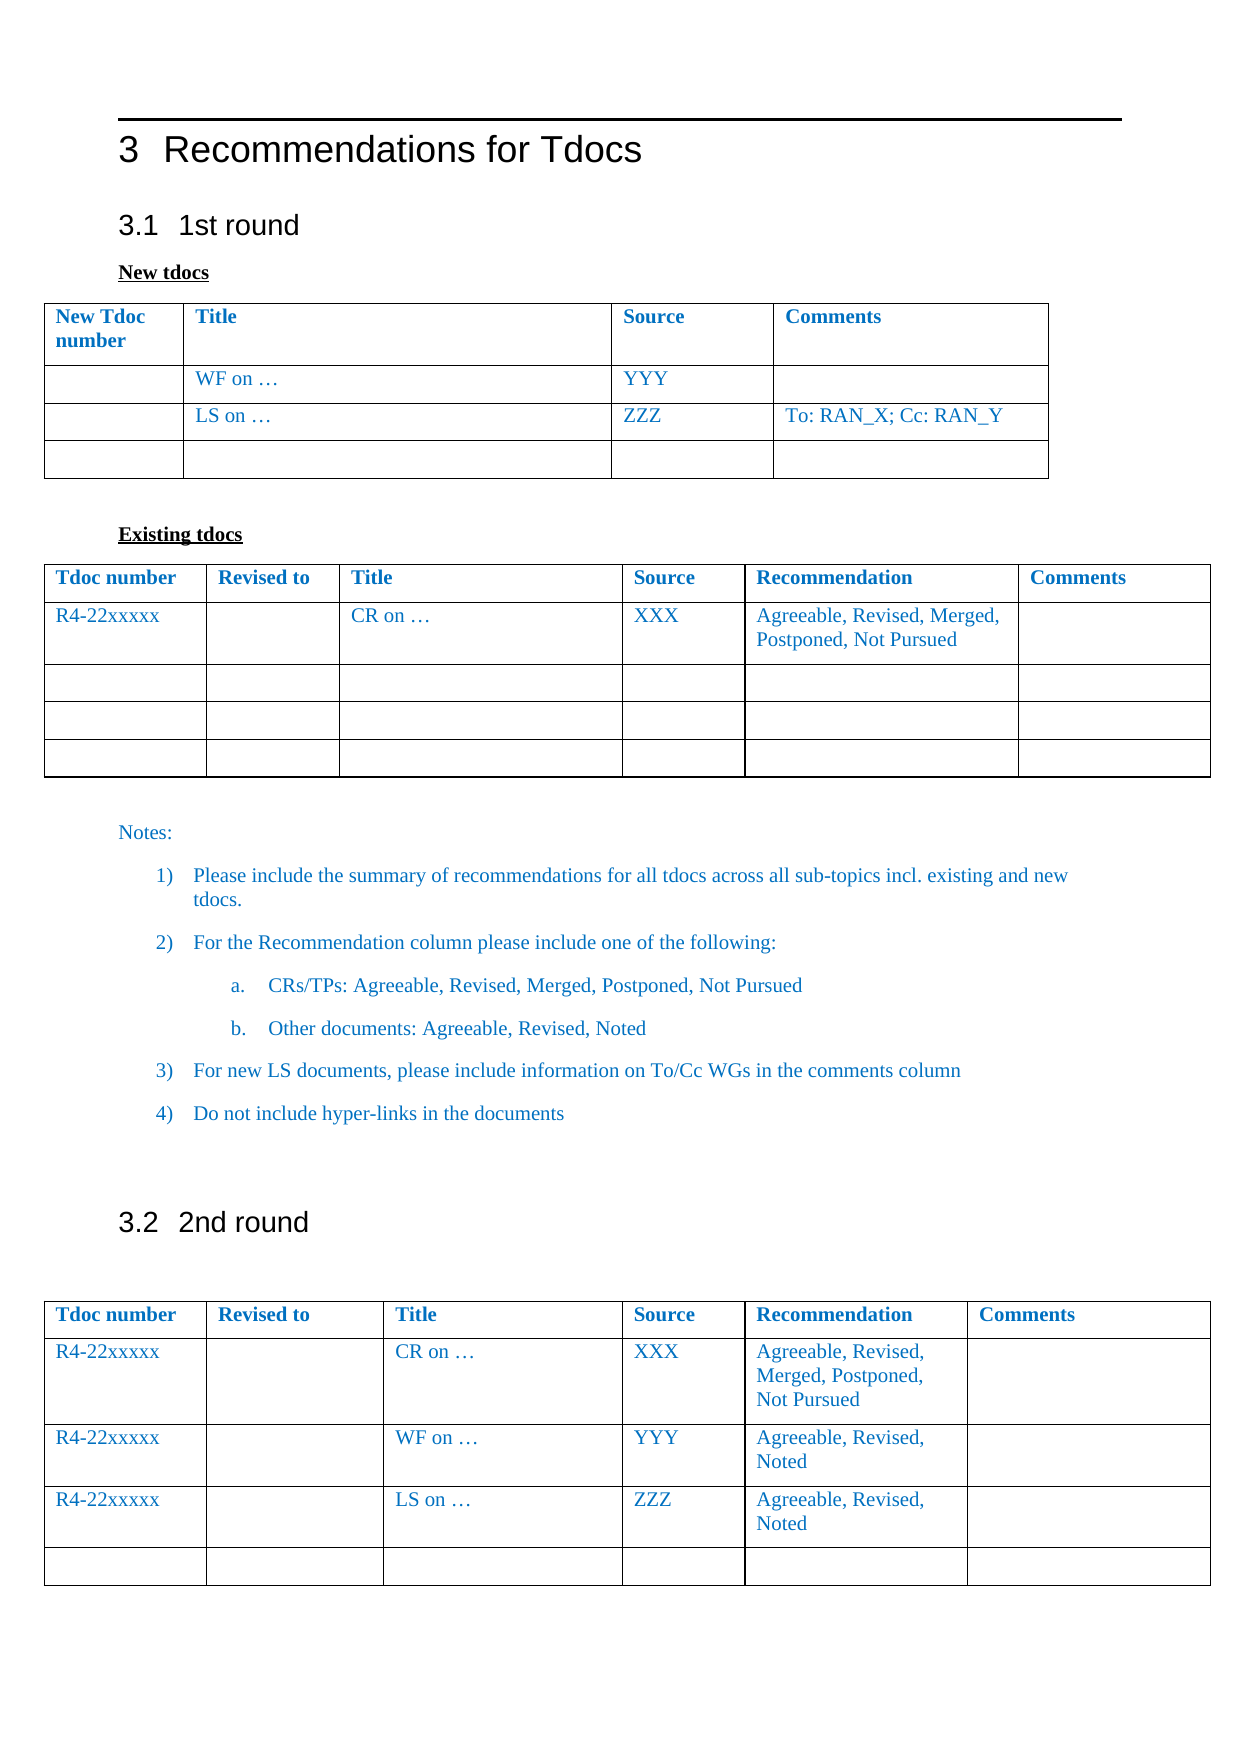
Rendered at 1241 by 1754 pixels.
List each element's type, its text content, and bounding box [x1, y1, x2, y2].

table_header Source [612, 304, 773, 365]
subtitle Recommendations for Tdocs [118, 121, 1122, 171]
table_cell [45, 702, 206, 739]
table_cell [45, 366, 183, 402]
list For new LS documents, please include information on To/Cc WGs in the comments column [156, 1058, 1122, 1082]
table_header Tdoc number [45, 1302, 206, 1338]
table_cell [1019, 740, 1210, 776]
table_cell To: RAN_X; Cc: RAN_Y [774, 404, 1048, 440]
table_cell [1019, 702, 1210, 739]
table_cell [45, 1548, 206, 1585]
text Existing tdocs [118, 521, 1122, 546]
list Other documents: Agreeable, Revised, Noted [231, 1016, 1122, 1039]
table_cell [45, 404, 183, 440]
table_header Source [623, 1302, 744, 1338]
table_cell [340, 665, 622, 701]
table_cell YYY [623, 1425, 744, 1486]
subtitle 1st round [118, 208, 1122, 242]
table_header Revised to [207, 1302, 383, 1338]
table_cell [340, 740, 622, 776]
table_header Comments [774, 304, 1048, 365]
table_cell WF on … [184, 366, 611, 402]
table_header Recommendation [746, 1302, 967, 1338]
table_cell ZZZ [612, 404, 773, 440]
table_cell [207, 740, 339, 776]
table_cell [623, 665, 744, 701]
list Please include the summary of recommendations for all tdocs across all sub-topics incl. existing and new tdocs. [156, 863, 1122, 911]
table_cell LS on … [184, 404, 611, 440]
text Notes: [118, 820, 1122, 844]
table_cell [207, 665, 339, 701]
table_cell XXX [623, 603, 744, 663]
table_cell LS on … [384, 1487, 622, 1547]
list CRs/TPs: Agreeable, Revised, Merged, Postponed, Not Pursued [231, 973, 1122, 997]
table_cell [207, 603, 339, 663]
table_cell [774, 441, 1048, 478]
table_cell [45, 441, 183, 478]
table_cell [340, 702, 622, 739]
table_header Comments [1019, 565, 1210, 602]
table_cell [1019, 603, 1210, 663]
text New tdocs [118, 260, 1122, 284]
table_cell [207, 1548, 383, 1585]
table_header Title [384, 1302, 622, 1338]
table_header Title [340, 565, 622, 602]
table_header Revised to [207, 565, 339, 602]
table_cell XXX [623, 1339, 744, 1424]
table_cell Agreeable, Revised, Merged, Postponed, Not Pursued [746, 603, 1018, 663]
table_cell Agreeable, Revised, Noted [746, 1487, 967, 1547]
table_cell [623, 702, 744, 739]
table_cell [774, 366, 1048, 402]
table_cell [207, 1487, 383, 1547]
table_cell [968, 1487, 1210, 1547]
table_cell [623, 1548, 744, 1585]
table_cell R4-22xxxxx [45, 603, 206, 663]
subtitle 2nd round [118, 1206, 1122, 1239]
table_cell [612, 441, 773, 478]
list For the Recommendation column please include one of the following: [156, 930, 1122, 954]
table_cell ZZZ [623, 1487, 744, 1547]
table_cell [746, 702, 1018, 739]
table_cell [45, 740, 206, 776]
table_header Title [184, 304, 611, 365]
table_cell Agreeable, Revised, Merged, Postponed, Not Pursued [746, 1339, 967, 1424]
list Do not include hyper-links in the documents [156, 1101, 1122, 1125]
table_cell [623, 740, 744, 776]
table_cell [746, 740, 1018, 776]
table_cell R4-22xxxxx [45, 1339, 206, 1424]
table_header New Tdoc number [45, 304, 183, 365]
table_cell CR on … [340, 603, 622, 663]
table_cell YYY [612, 366, 773, 402]
table_cell R4-22xxxxx [45, 1425, 206, 1486]
table_cell Agreeable, Revised, Noted [746, 1425, 967, 1486]
table_cell [968, 1548, 1210, 1585]
table_header Source [623, 565, 744, 602]
table_cell [207, 1339, 383, 1424]
table_cell [968, 1339, 1210, 1424]
table_cell WF on … [384, 1425, 622, 1486]
table_cell [746, 1548, 967, 1585]
table_header Tdoc number [45, 565, 206, 602]
table_cell [207, 1425, 383, 1486]
table_cell [45, 665, 206, 701]
table_cell CR on … [384, 1339, 622, 1424]
table_cell R4-22xxxxx [45, 1487, 206, 1547]
table_cell [746, 665, 1018, 701]
table_cell [384, 1548, 622, 1585]
table_cell [1019, 665, 1210, 701]
table_cell [184, 441, 611, 478]
table_cell [968, 1425, 1210, 1486]
table_header Recommendation [746, 565, 1018, 602]
table_header Comments [968, 1302, 1210, 1338]
table_cell [207, 702, 339, 739]
